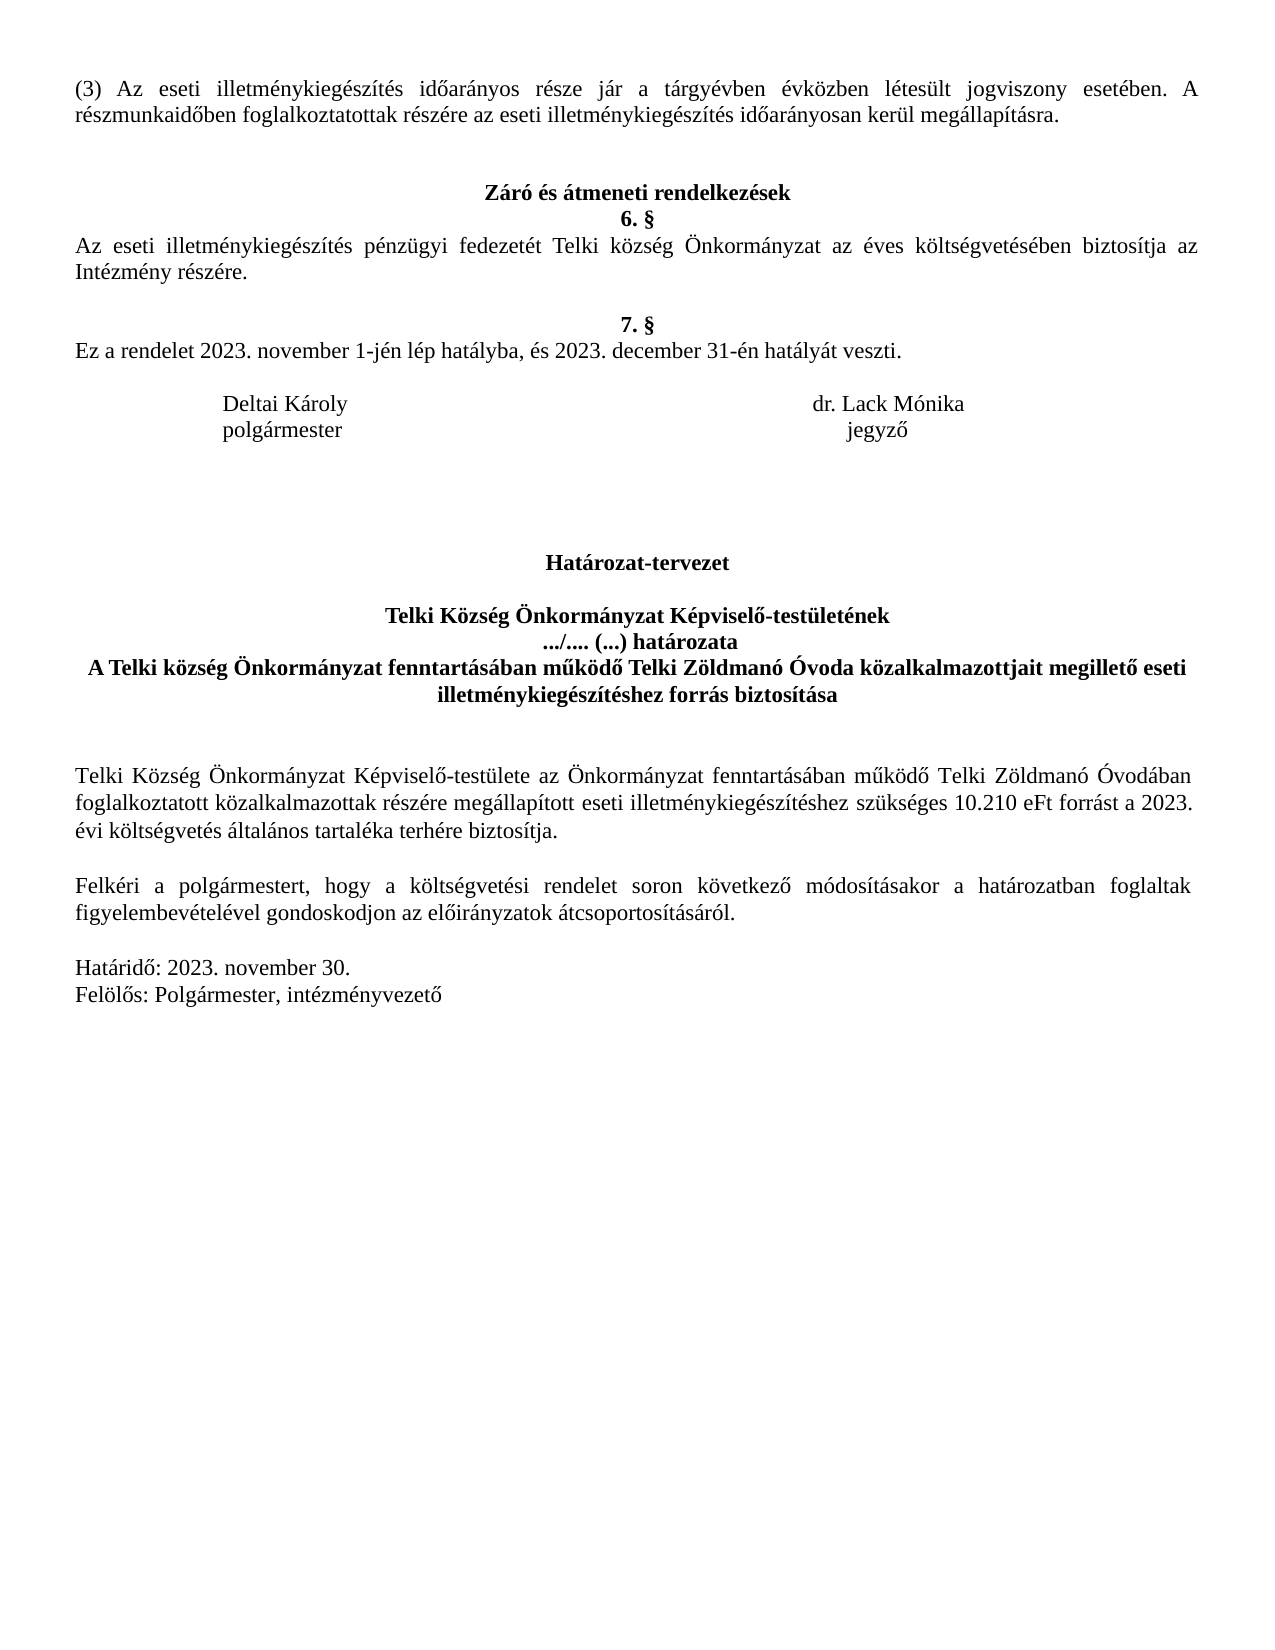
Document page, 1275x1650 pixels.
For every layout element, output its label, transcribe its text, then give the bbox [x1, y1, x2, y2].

text Záró és átmeneti rendelkezések [75, 179, 1200, 205]
text Telki Község Önkormányzat Képviselő-testülete az Önkormányzat fenntartásában működő Telki Zöldmanó Óvodában foglalkoztatott közalkalmazottak részére megállapított eseti illetménykiegészítéshez szükséges 10.210 eFt forrást a 2023. évi költségvetés általános tartaléka terhére biztosítja. [75, 762, 1193, 843]
text Határidő: 2023. november 30. [75, 954, 1193, 980]
text Felkéri a polgármestert, hogy a költségvetési rendelet soron következő módosításakor a határozatban foglaltak figyelembevételével gondoskodjon az előirányzatok átcsoportosításáról. [75, 872, 1193, 925]
text Telki Község Önkormányzat Képviselő-testületének [75, 602, 1200, 628]
text 6. § [75, 205, 1200, 232]
text Határozat-tervezet [75, 549, 1200, 575]
text polgármester jegyző [75, 416, 1200, 443]
text 7. § [75, 311, 1200, 337]
text .../.... (...) határozata [75, 628, 1200, 654]
text Ez a rendelet 2023. november 1-jén lép hatályba, és 2023. december 31-én hatályát veszti. [75, 337, 1200, 363]
text Deltai Károly dr. Lack Mónika [75, 390, 1200, 416]
text A Telki község Önkormányzat fenntartásában működő Telki Zöldmanó Óvoda közalkalmazottjait megillető eseti illetménykiegészítéshez forrás biztosítása [75, 654, 1200, 707]
text Felölős: Polgármester, intézményvezető [75, 981, 1193, 1008]
text (3) Az eseti illetménykiegészítés időarányos része jár a tárgyévben évközben létesült jogviszony esetében. A részmunkaidőben foglalkoztatottak részére az eseti illetménykiegészítés időarányosan kerül megállapításra. [75, 75, 1200, 128]
text Az eseti illetménykiegészítés pénzügyi fedezetét Telki község Önkormányzat az éves költségvetésében biztosítja az Intézmény részére. [75, 232, 1200, 284]
